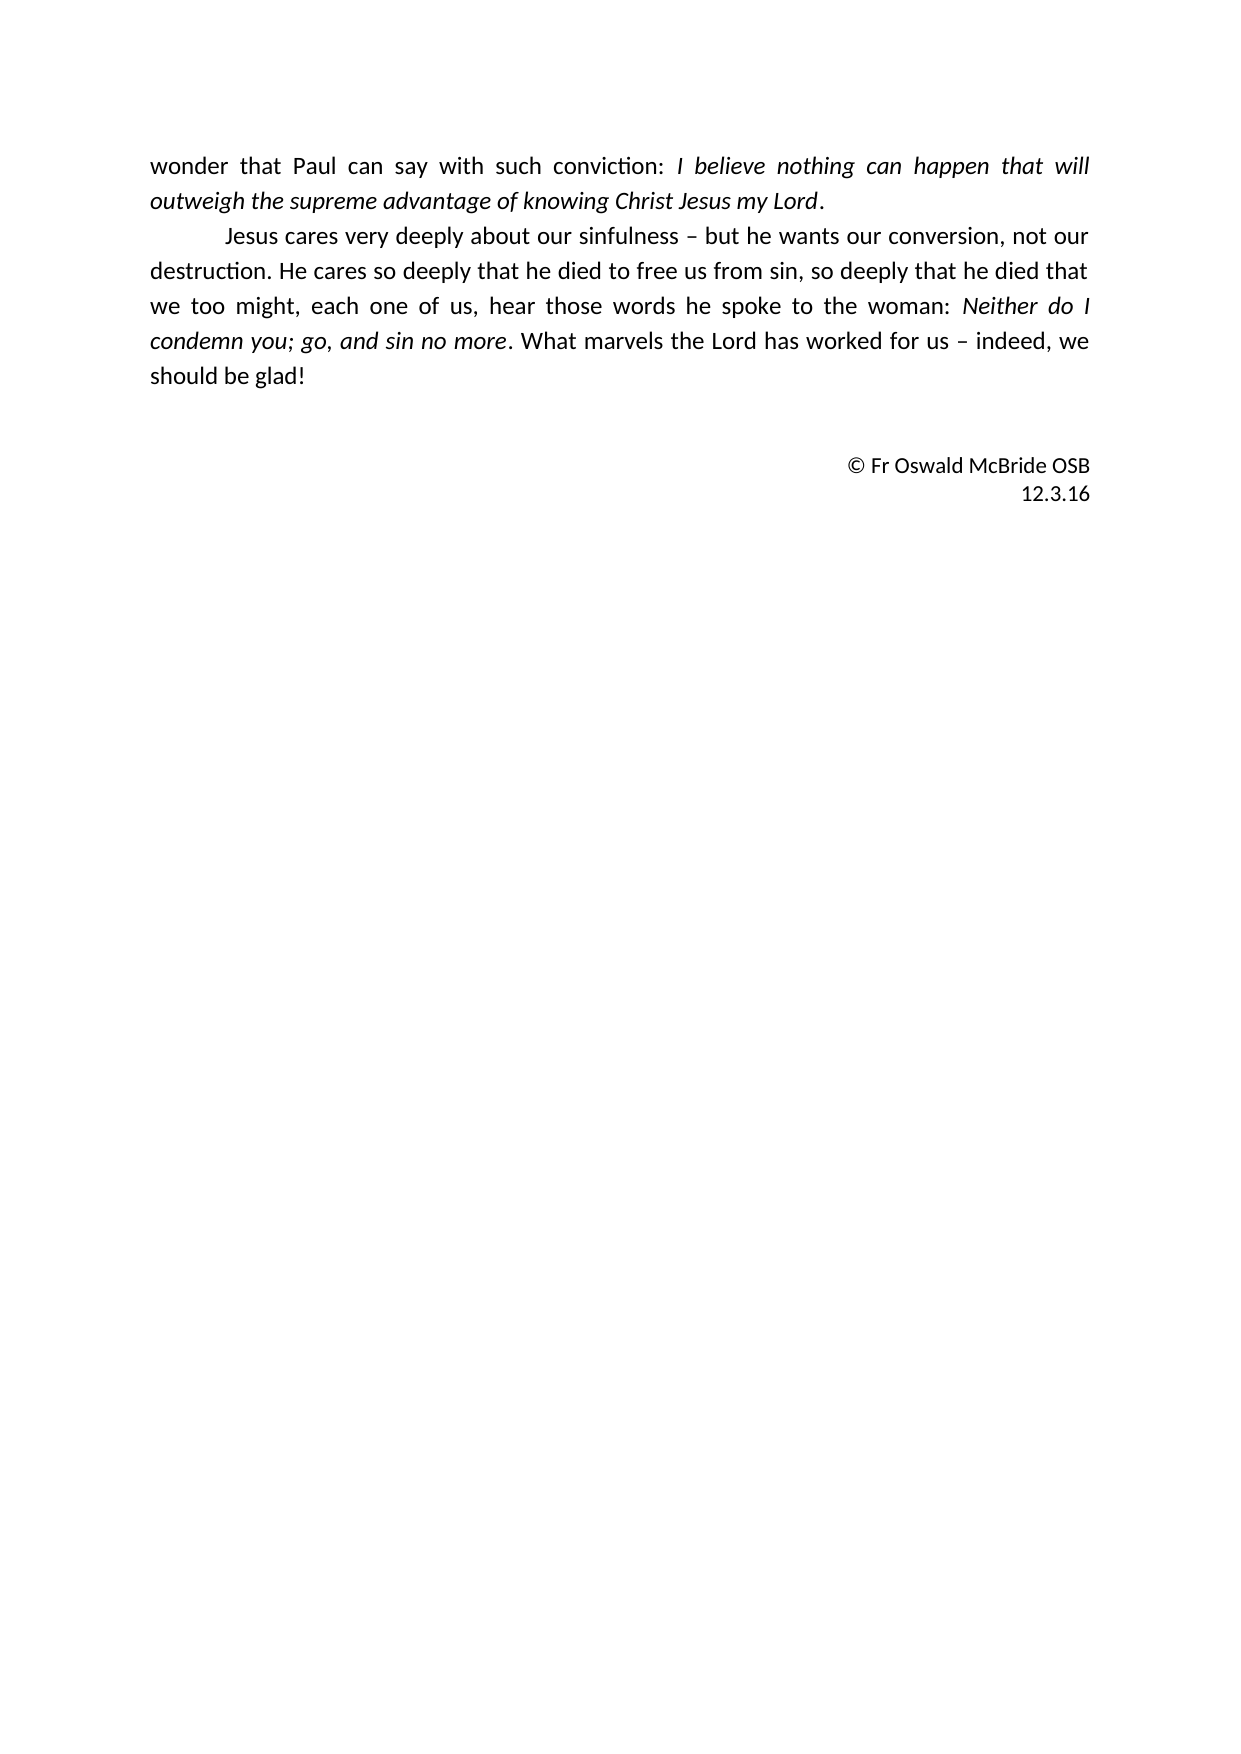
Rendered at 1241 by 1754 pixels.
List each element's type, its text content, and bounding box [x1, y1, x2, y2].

text Jesus cares very deeply about our sinfulness – but he wants our conversion, not our destruction. He cares so deeply that he died to free us from sin, so deeply that he died that we too might, each one of us, hear those words he spoke to the woman: Neither do I condemn you; go, and sin no more. What marvels the Lord has worked for us – indeed, we should be glad! [150, 220, 1090, 391]
text © Fr Oswald McBride OSB [150, 451, 1090, 479]
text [150, 150, 1090, 216]
text 12.3.16 [150, 479, 1090, 507]
